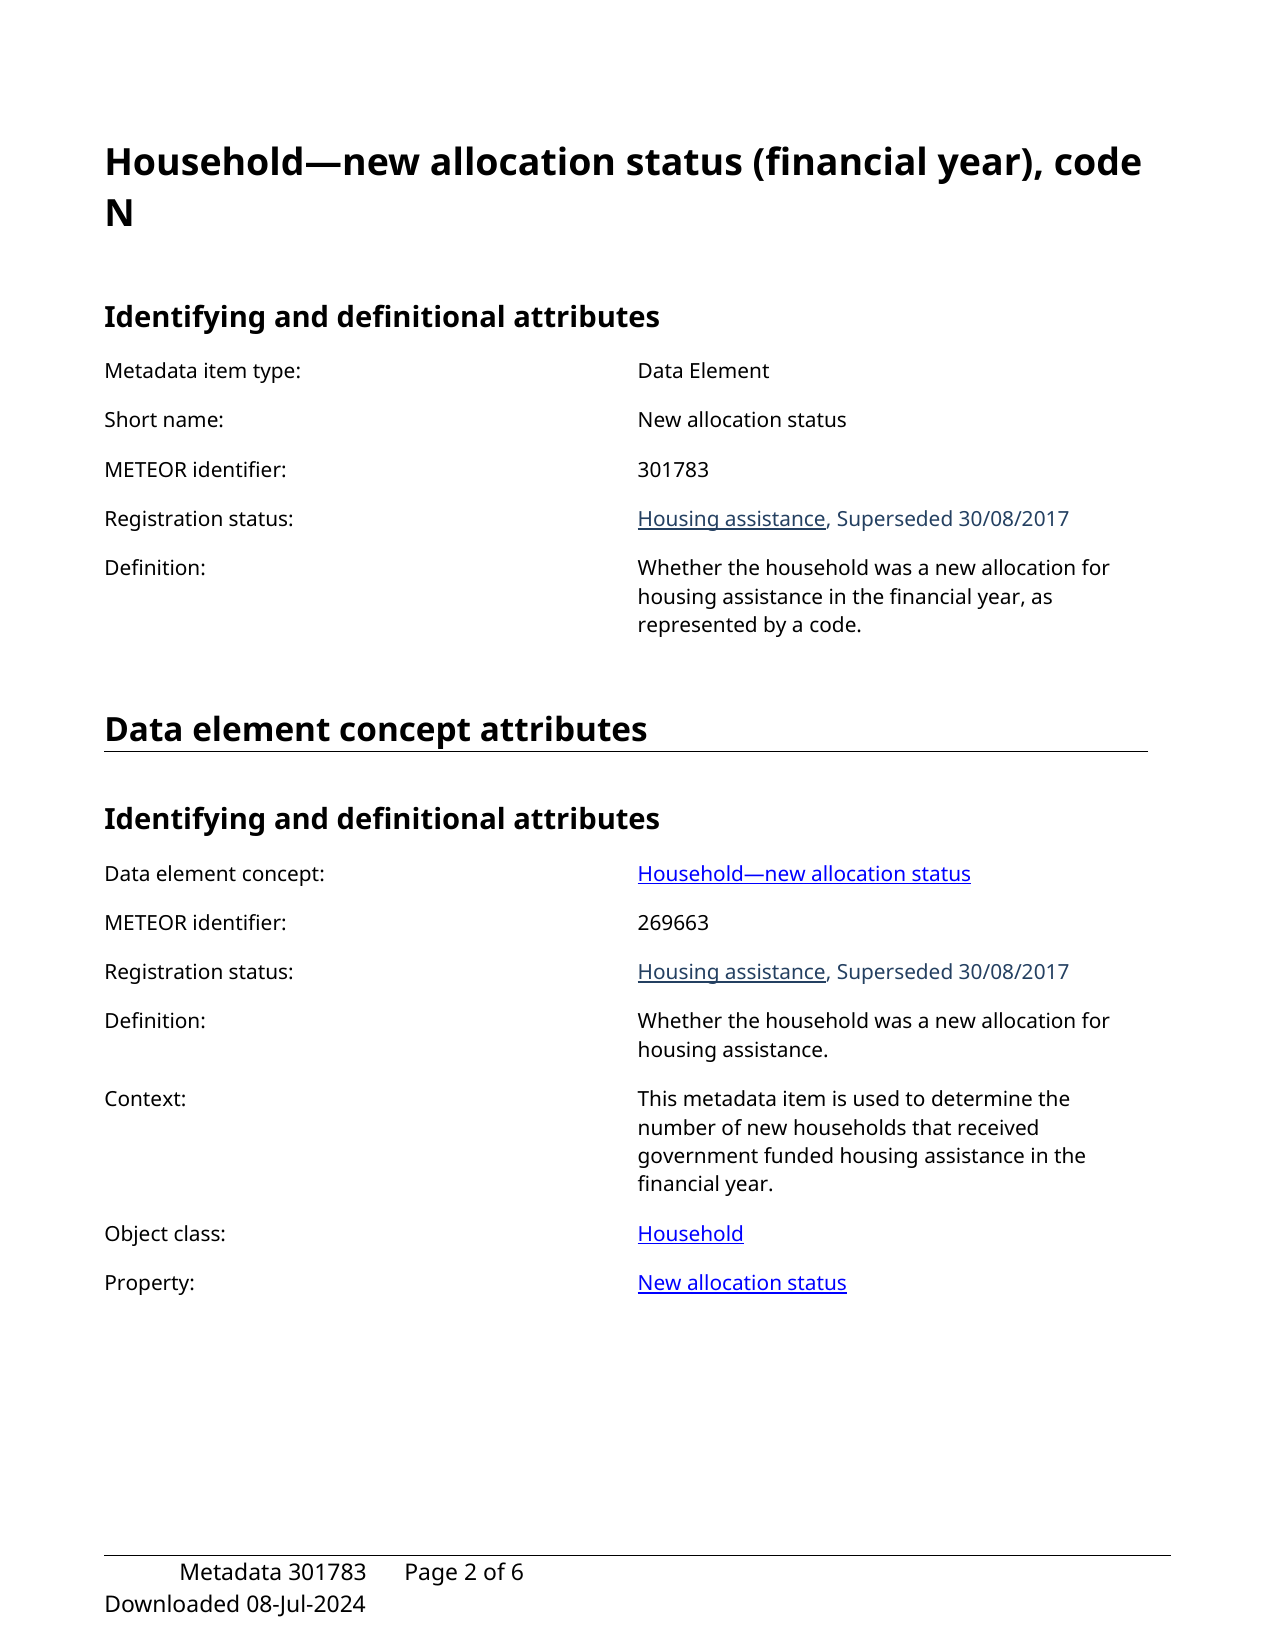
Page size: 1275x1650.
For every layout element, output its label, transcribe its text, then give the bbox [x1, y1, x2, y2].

table_cell Identifying and definitional attributes [93, 753, 1159, 848]
table_cell 301783 [626, 445, 1159, 494]
table_cell Metadata item type: [93, 346, 626, 395]
table_cell Context: [93, 1074, 626, 1208]
table_cell Definition: [93, 543, 626, 649]
table_cell Short name: [93, 395, 626, 444]
table_header Identifying and definitional attributes [93, 250, 1159, 346]
table_cell Object class: [93, 1209, 626, 1258]
table_cell New allocation status [626, 1258, 1159, 1307]
table_cell 269663 [626, 898, 1159, 947]
table_cell Data Element [626, 346, 1159, 395]
table_cell Registration status: [93, 947, 626, 996]
table_cell Housing assistance, Superseded 30/08/2017 [626, 494, 1159, 543]
subtitle Household—new allocation status (financial year), code N [104, 135, 1171, 237]
table_cell Housing assistance, Superseded 30/08/2017 [626, 947, 1159, 996]
table_cell METEOR identifier: [93, 898, 626, 947]
table_cell METEOR identifier: [93, 445, 626, 494]
table_cell This metadata item is used to determine the number of new households that received government funded housing assistance in the financial year. [626, 1074, 1159, 1208]
table_cell Data element concept: [93, 848, 626, 898]
table_cell Whether the household was a new allocation for housing assistance in the financial year, as represented by a code. [626, 543, 1159, 649]
table_cell Household [626, 1209, 1159, 1258]
table_cell Property: [93, 1258, 626, 1307]
table_cell Whether the household was a new allocation for housing assistance. [626, 996, 1159, 1074]
table_cell Household—new allocation status [626, 848, 1159, 898]
table_cell Definition: [93, 996, 626, 1074]
table_cell Registration status: [93, 494, 626, 543]
table_header Data element concept attributes [93, 680, 1159, 752]
table_cell New allocation status [626, 395, 1159, 444]
